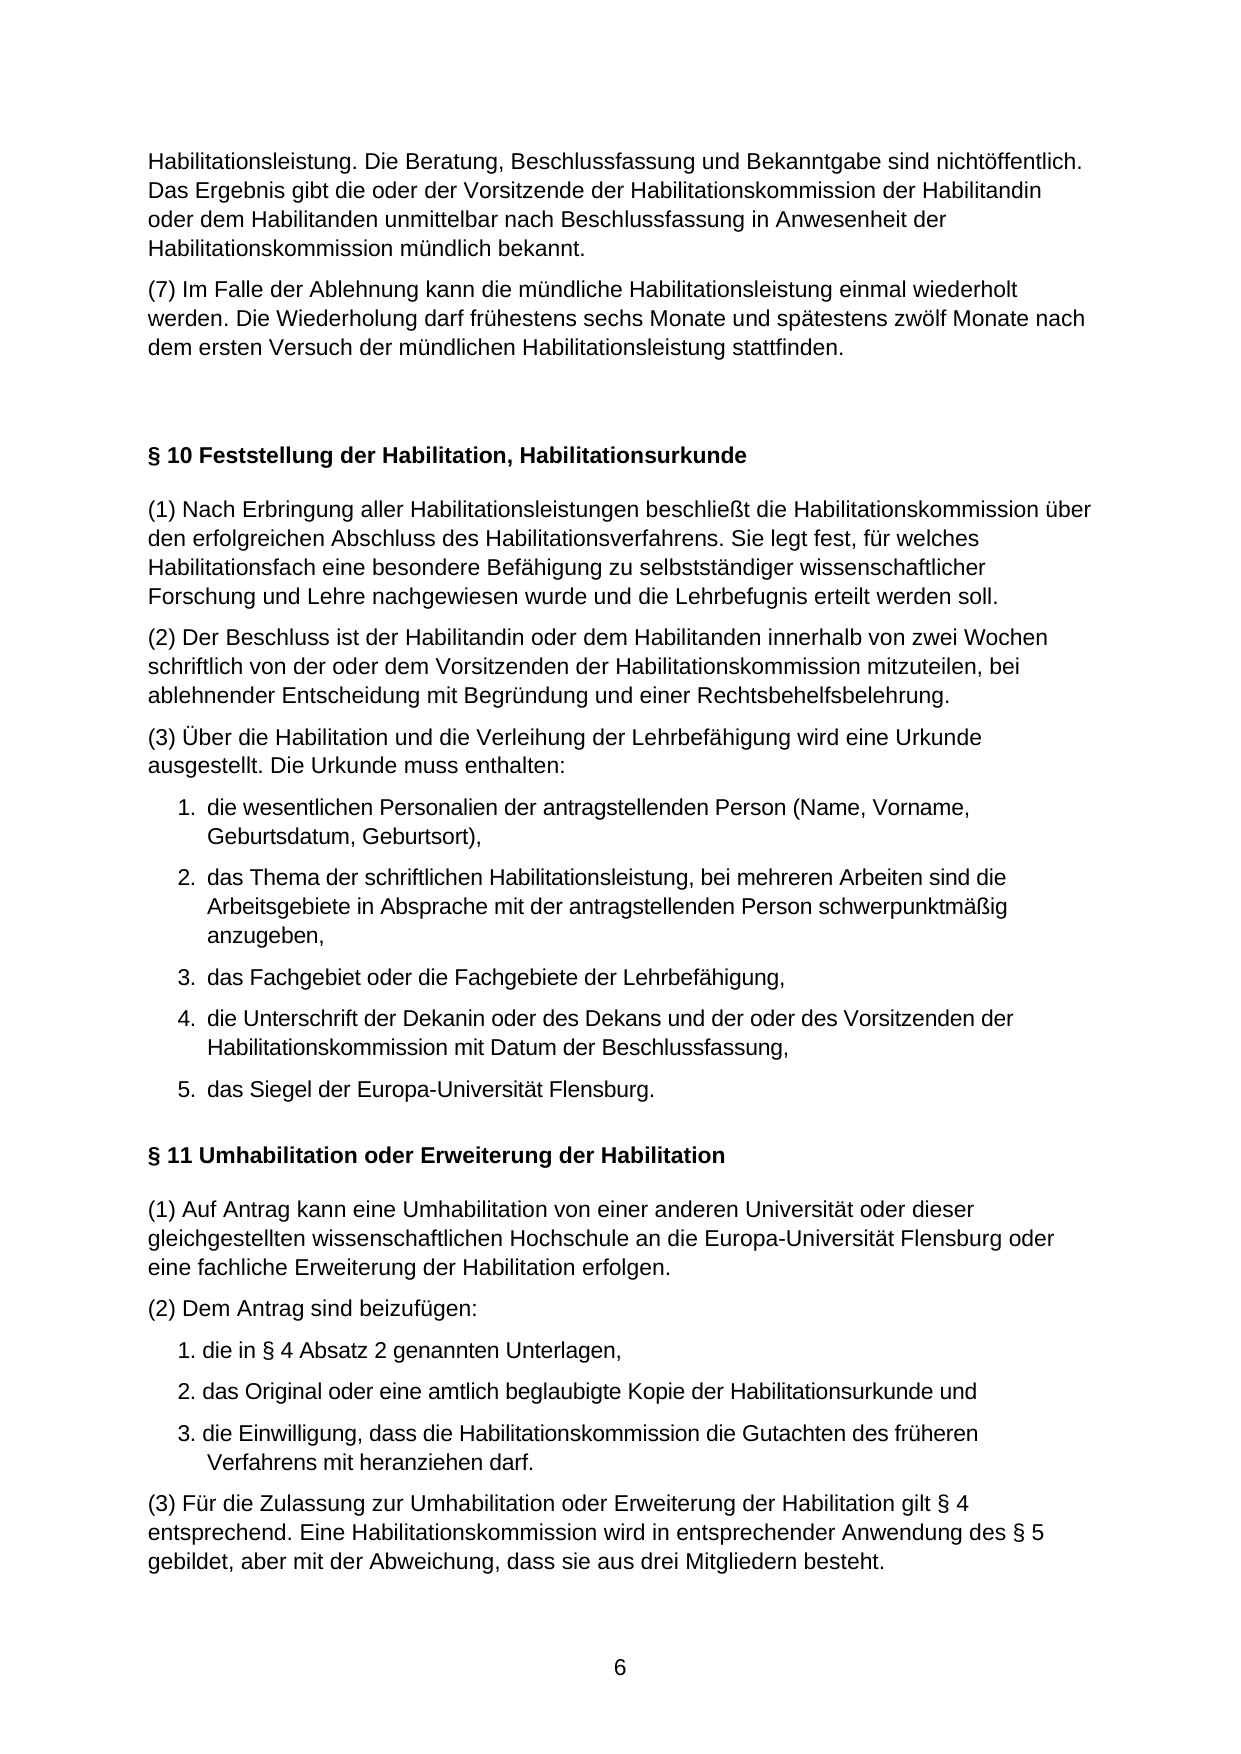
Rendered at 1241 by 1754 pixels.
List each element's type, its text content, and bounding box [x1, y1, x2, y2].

text (2) Der Beschluss ist der Habilitandin oder dem Habilitanden innerhalb von zwei Wochen schriftlich von der oder dem Vorsitzenden der Habilitationskommission mitzuteilen, bei ablehnender Entscheidung mit Begründung und einer Rechtsbehelfsbelehrung. [148, 624, 1093, 708]
text 2. das Original oder eine amtlich beglaubigte Kopie der Habilitationsurkunde und [177, 1378, 1093, 1404]
text 4. die Unterschrift der Dekanin oder des Dekans und der oder des Vorsitzenden der Habilitationskommission mit Datum der Beschlussfassung, [177, 1005, 1093, 1060]
text § 10 Feststellung der Habilitation, Habilitationsurkunde [148, 442, 1093, 468]
text 1. die in § 4 Absatz 2 genannten Unterlagen, [177, 1337, 1093, 1363]
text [148, 148, 1093, 261]
text 5. das Siegel der Europa-Universität Flensburg. [177, 1076, 1093, 1102]
text 3. das Fachgebiet oder die Fachgebiete der Lehrbefähigung, [177, 964, 1093, 990]
text (1) Auf Antrag kann eine Umhabilitation von einer anderen Universität oder dieser gleichgestellten wissenschaftlichen Hochschule an die Europa-Universität Flensburg oder eine fachliche Erweiterung der Habilitation erfolgen. [148, 1196, 1093, 1280]
text (2) Dem Antrag sind beizufügen: [148, 1295, 1093, 1322]
text (7) Im Falle der Ablehnung kann die mündliche Habilitationsleistung einmal wiederholt werden. Die Wiederholung darf frühestens sechs Monate und spätestens zwölf Monate nach dem ersten Versuch der mündlichen Habilitationsleistung stattfinden. [148, 276, 1093, 360]
text § 11 Umhabilitation oder Erweiterung der Habilitation [148, 1142, 1093, 1168]
text 1. die wesentlichen Personalien der antragstellenden Person (Name, Vorname, Geburtsdatum, Geburtsort), [177, 794, 1093, 849]
text 3. die Einwilligung, dass die Habilitationskommission die Gutachten des früheren Verfahrens mit heranziehen darf. [177, 1420, 1093, 1475]
text (1) Nach Erbringung aller Habilitationsleistungen beschließt die Habilitationskommission über den erfolgreichen Abschluss des Habilitationsverfahrens. Sie legt fest, für welches Habilitationsfach eine besondere Befähigung zu selbstständiger wissenschaftlicher Forschung und Lehre nachgewiesen wurde und die Lehrbefugnis erteilt werden soll. [148, 496, 1093, 609]
text (3) Über die Habilitation und die Verleihung der Lehrbefähigung wird eine Urkunde ausgestellt. Die Urkunde muss enthalten: [148, 723, 1093, 779]
text 2. das Thema der schriftlichen Habilitationsleistung, bei mehreren Arbeiten sind die Arbeitsgebiete in Absprache mit der antragstellenden Person schwerpunktmäßig anzugeben, [177, 864, 1093, 948]
text (3) Für die Zulassung zur Umhabilitation oder Erweiterung der Habilitation gilt § 4 entsprechend. Eine Habilitationskommission wird in entsprechender Anwendung des § 5 gebildet, aber mit der Abweichung, dass sie aus drei Mitgliedern besteht. [148, 1490, 1093, 1574]
